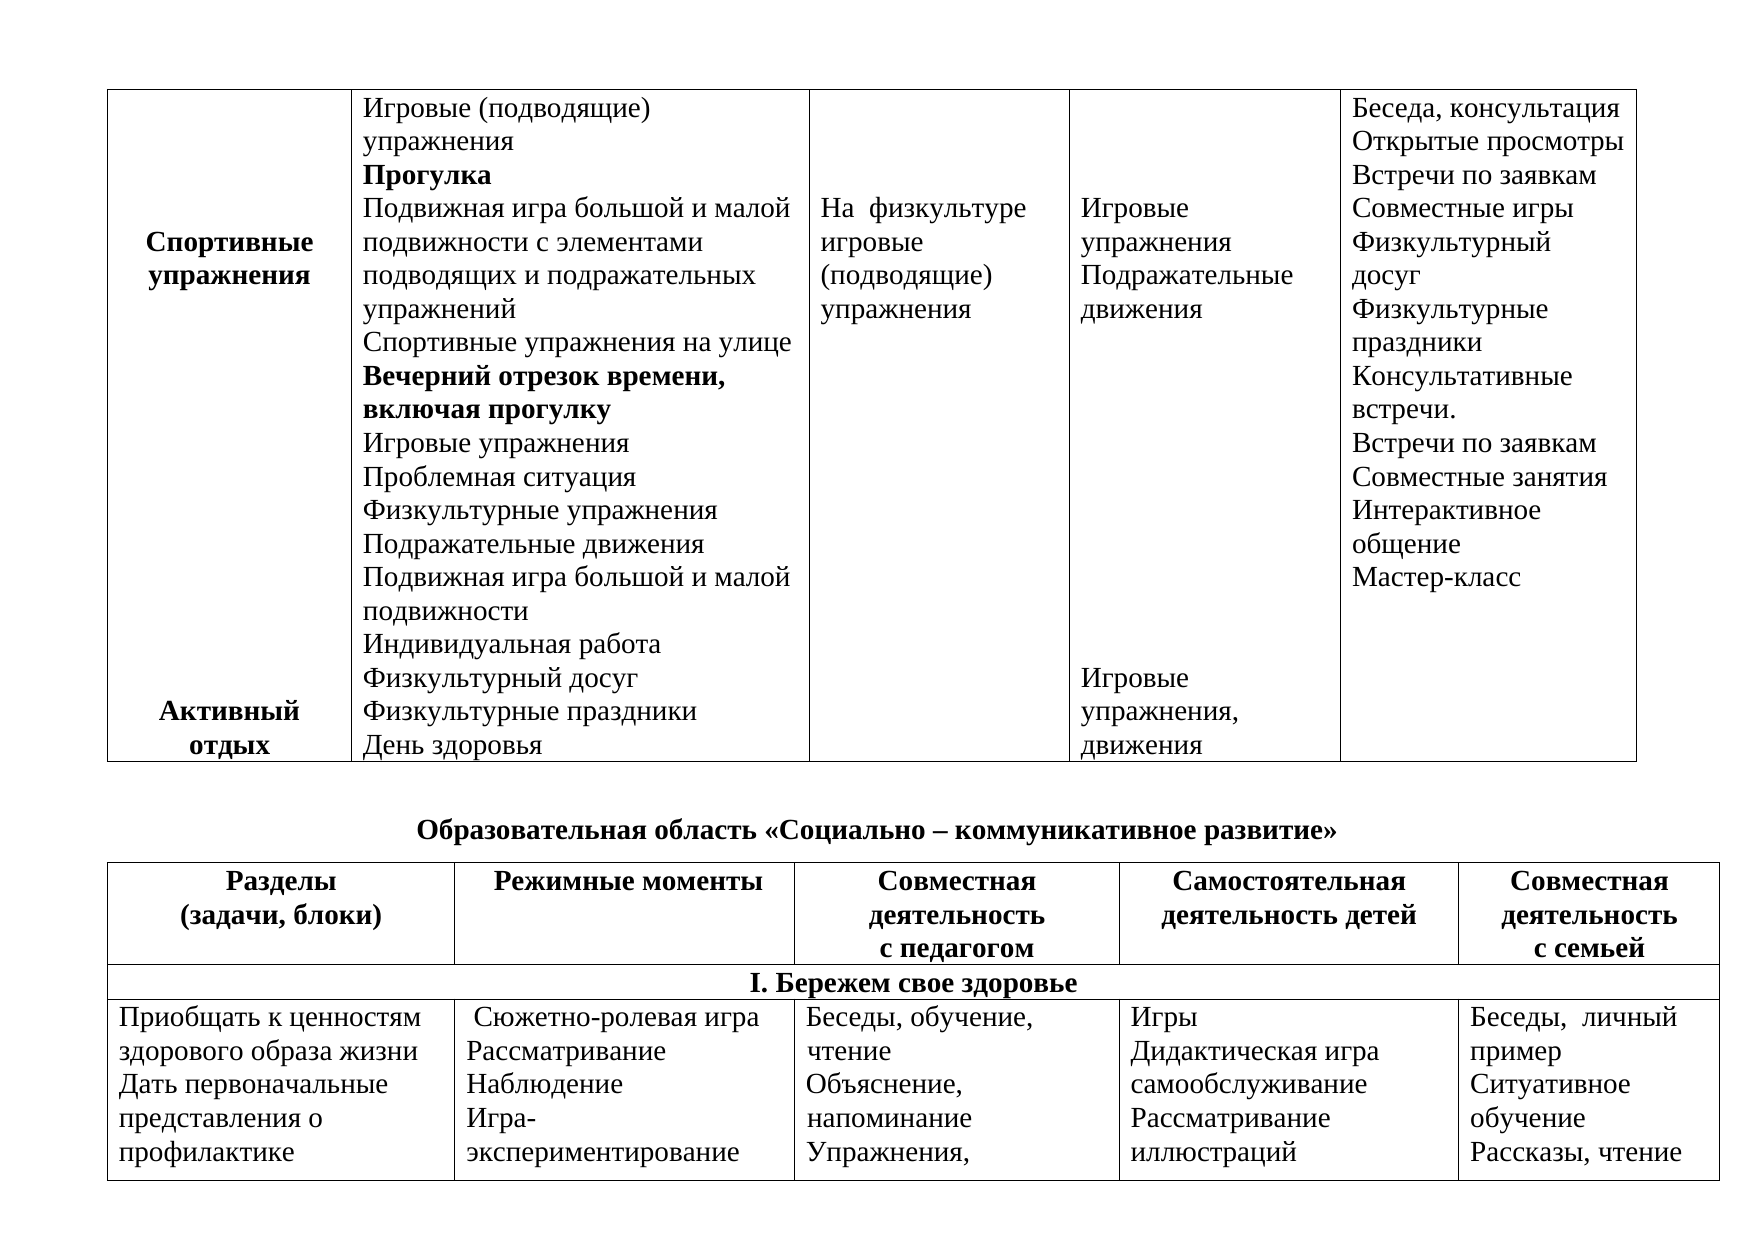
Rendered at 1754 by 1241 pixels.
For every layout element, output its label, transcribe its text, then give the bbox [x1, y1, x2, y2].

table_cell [1070, 90, 1340, 761]
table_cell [1459, 1000, 1719, 1180]
table_header Режимные моменты [455, 863, 794, 964]
table_header Самостоятельная деятельность детей [1120, 863, 1458, 964]
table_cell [352, 90, 809, 761]
text Образовательная область «Социально – коммуникативное развитие» [118, 812, 1636, 845]
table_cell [455, 1000, 794, 1180]
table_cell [108, 90, 351, 761]
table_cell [795, 1000, 1119, 1180]
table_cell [1341, 90, 1636, 761]
table_header Совместная деятельность с педагогом [795, 863, 1119, 964]
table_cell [108, 1000, 454, 1180]
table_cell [1120, 1000, 1458, 1180]
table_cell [810, 90, 1069, 761]
table_cell I. Бережем свое здоровье [108, 965, 1719, 998]
table_header Совместная деятельность с семьей [1459, 863, 1719, 964]
table_header Разделы (задачи, блоки) [108, 863, 454, 964]
